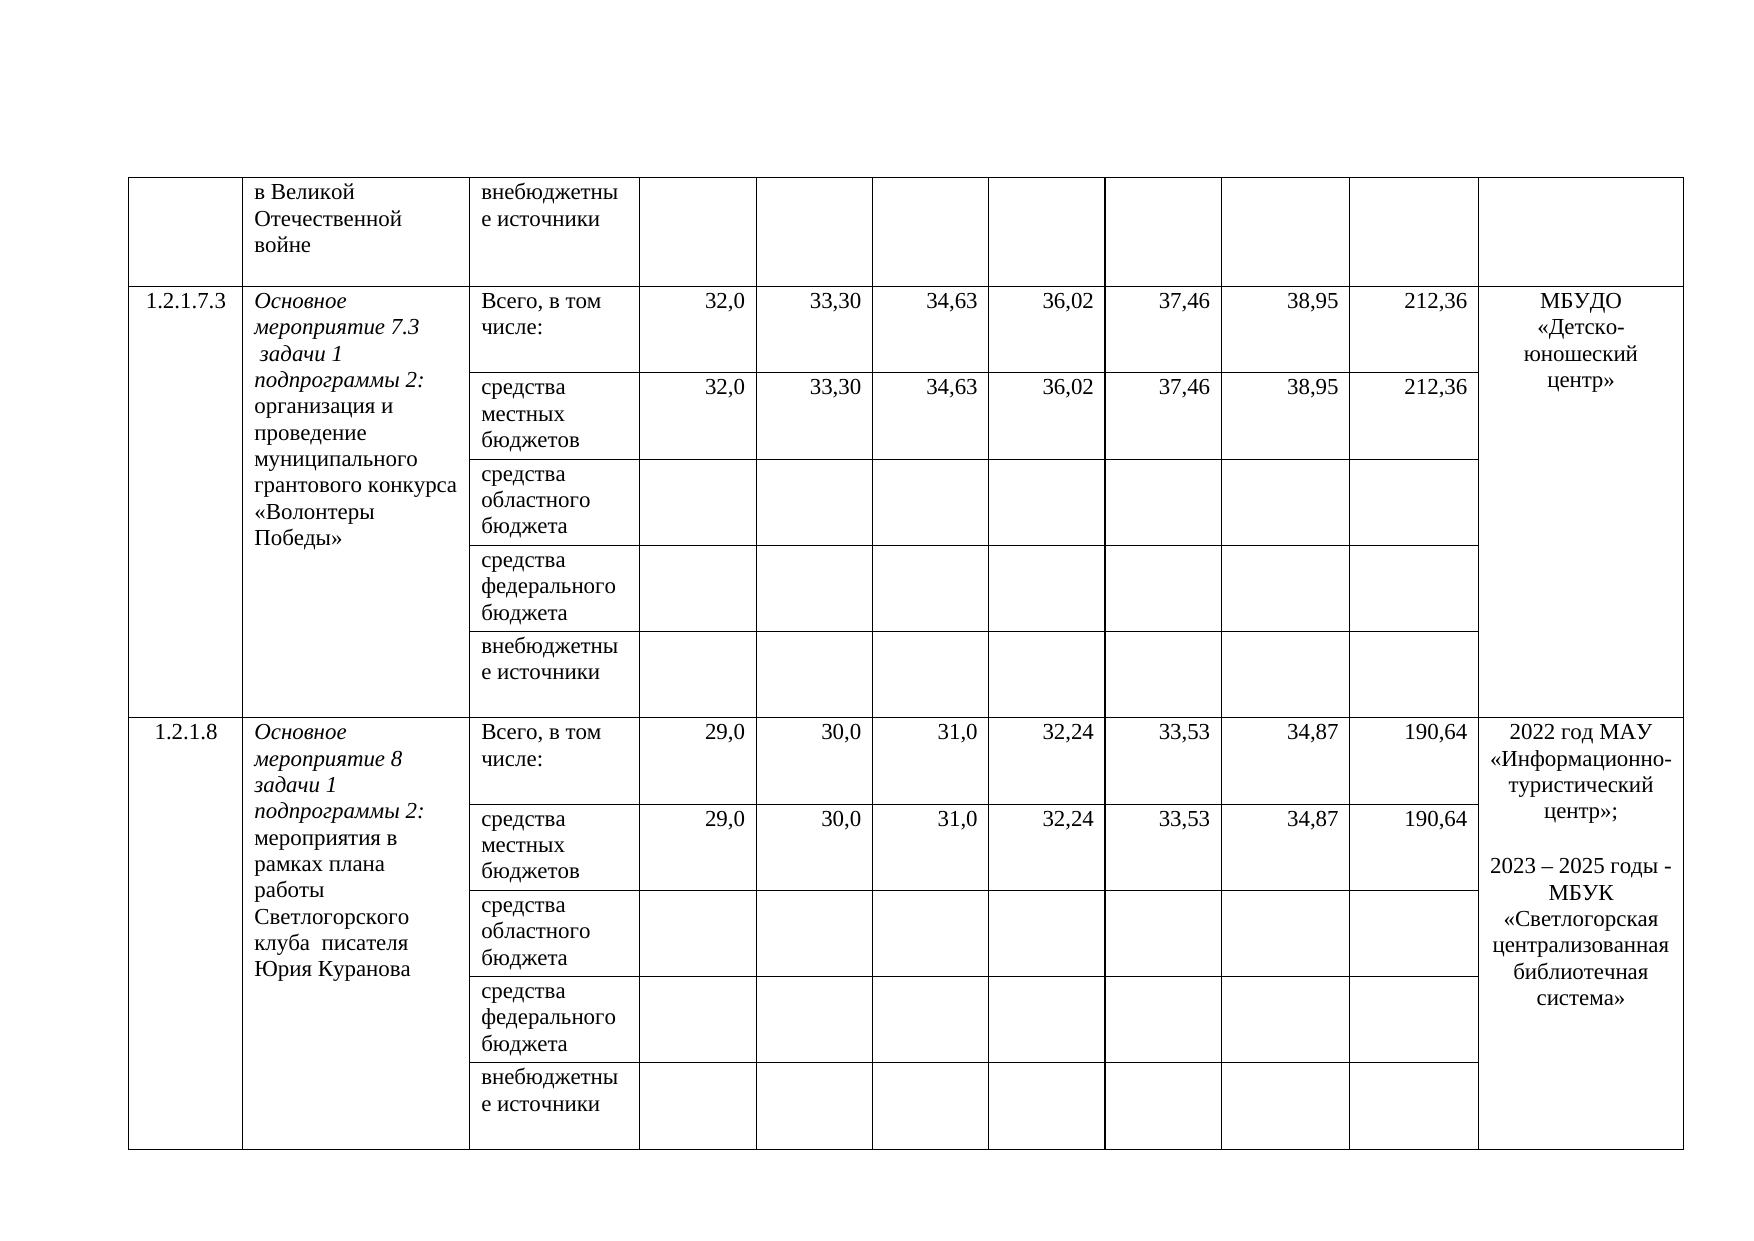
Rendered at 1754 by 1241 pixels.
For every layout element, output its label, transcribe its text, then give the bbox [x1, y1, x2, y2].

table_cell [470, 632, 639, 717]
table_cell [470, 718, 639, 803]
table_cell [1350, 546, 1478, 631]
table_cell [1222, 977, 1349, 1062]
table_cell Всего, в том числе: [470, 287, 639, 372]
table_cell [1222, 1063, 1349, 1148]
table_cell 212,36 [1350, 373, 1478, 458]
table_cell [757, 178, 872, 286]
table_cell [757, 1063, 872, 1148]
table_cell МБУДО «Детско-юношеский центр» [1479, 287, 1683, 717]
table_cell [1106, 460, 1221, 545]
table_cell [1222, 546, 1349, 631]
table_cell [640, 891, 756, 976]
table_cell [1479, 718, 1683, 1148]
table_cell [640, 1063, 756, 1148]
table_cell 33,30 [757, 373, 872, 458]
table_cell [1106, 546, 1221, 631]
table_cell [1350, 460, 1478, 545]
table_cell [989, 178, 1104, 286]
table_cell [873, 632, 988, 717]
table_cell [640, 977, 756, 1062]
table_cell [1222, 178, 1349, 286]
table_cell 37,46 [1106, 287, 1221, 372]
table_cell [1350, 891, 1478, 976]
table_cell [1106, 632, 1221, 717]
table_cell 38,95 [1222, 287, 1349, 372]
table_cell [757, 460, 872, 545]
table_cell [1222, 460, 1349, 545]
table_cell 212,36 [1350, 287, 1478, 372]
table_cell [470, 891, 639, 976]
table_cell [873, 460, 988, 545]
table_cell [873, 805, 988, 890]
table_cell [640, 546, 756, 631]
table_cell 34,63 [873, 373, 988, 458]
table_cell 38,95 [1222, 373, 1349, 458]
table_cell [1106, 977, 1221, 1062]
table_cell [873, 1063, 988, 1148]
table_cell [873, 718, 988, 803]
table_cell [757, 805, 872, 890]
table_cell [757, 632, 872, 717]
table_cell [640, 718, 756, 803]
table_cell [640, 460, 756, 545]
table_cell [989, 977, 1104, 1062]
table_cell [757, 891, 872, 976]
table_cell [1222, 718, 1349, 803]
table_cell 32,0 [640, 373, 756, 458]
table_cell внебюджетные источники [470, 178, 639, 286]
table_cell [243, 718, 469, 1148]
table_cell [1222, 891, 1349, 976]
table_cell [640, 178, 756, 286]
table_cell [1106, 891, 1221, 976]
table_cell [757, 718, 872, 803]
table_cell Основное мероприятие 7.3 задачи 1 подпрограммы 2: организация и проведение муниципального грантового конкурса «Волонтеры Победы» [243, 287, 469, 717]
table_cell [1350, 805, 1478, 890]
table_cell 32,0 [640, 287, 756, 372]
table_cell [1106, 178, 1221, 286]
table_cell 33,30 [757, 287, 872, 372]
table_cell средства областного бюджета [470, 460, 639, 545]
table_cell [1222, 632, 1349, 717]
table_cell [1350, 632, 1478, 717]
table_cell 36,02 [989, 287, 1104, 372]
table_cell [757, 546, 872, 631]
table_cell [873, 178, 988, 286]
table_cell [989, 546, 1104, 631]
table_cell 37,46 [1106, 373, 1221, 458]
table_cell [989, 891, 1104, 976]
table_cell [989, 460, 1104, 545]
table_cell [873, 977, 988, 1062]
table_cell [1350, 178, 1478, 286]
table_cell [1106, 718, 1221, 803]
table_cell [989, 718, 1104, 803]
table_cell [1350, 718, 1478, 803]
table_cell 36,02 [989, 373, 1104, 458]
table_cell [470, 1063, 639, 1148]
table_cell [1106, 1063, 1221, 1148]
table_cell 34,63 [873, 287, 988, 372]
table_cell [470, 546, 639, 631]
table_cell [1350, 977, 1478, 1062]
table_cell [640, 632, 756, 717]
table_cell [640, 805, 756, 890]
table_cell 1.2.1.7.3 [129, 287, 242, 717]
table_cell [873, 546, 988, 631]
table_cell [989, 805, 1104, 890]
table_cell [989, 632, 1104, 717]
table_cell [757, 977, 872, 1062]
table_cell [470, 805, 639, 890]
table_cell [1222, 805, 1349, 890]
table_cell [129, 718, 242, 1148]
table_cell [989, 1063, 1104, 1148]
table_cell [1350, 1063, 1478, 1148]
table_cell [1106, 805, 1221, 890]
table_cell средства местных бюджетов [470, 373, 639, 458]
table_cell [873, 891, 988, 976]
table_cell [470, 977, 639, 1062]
